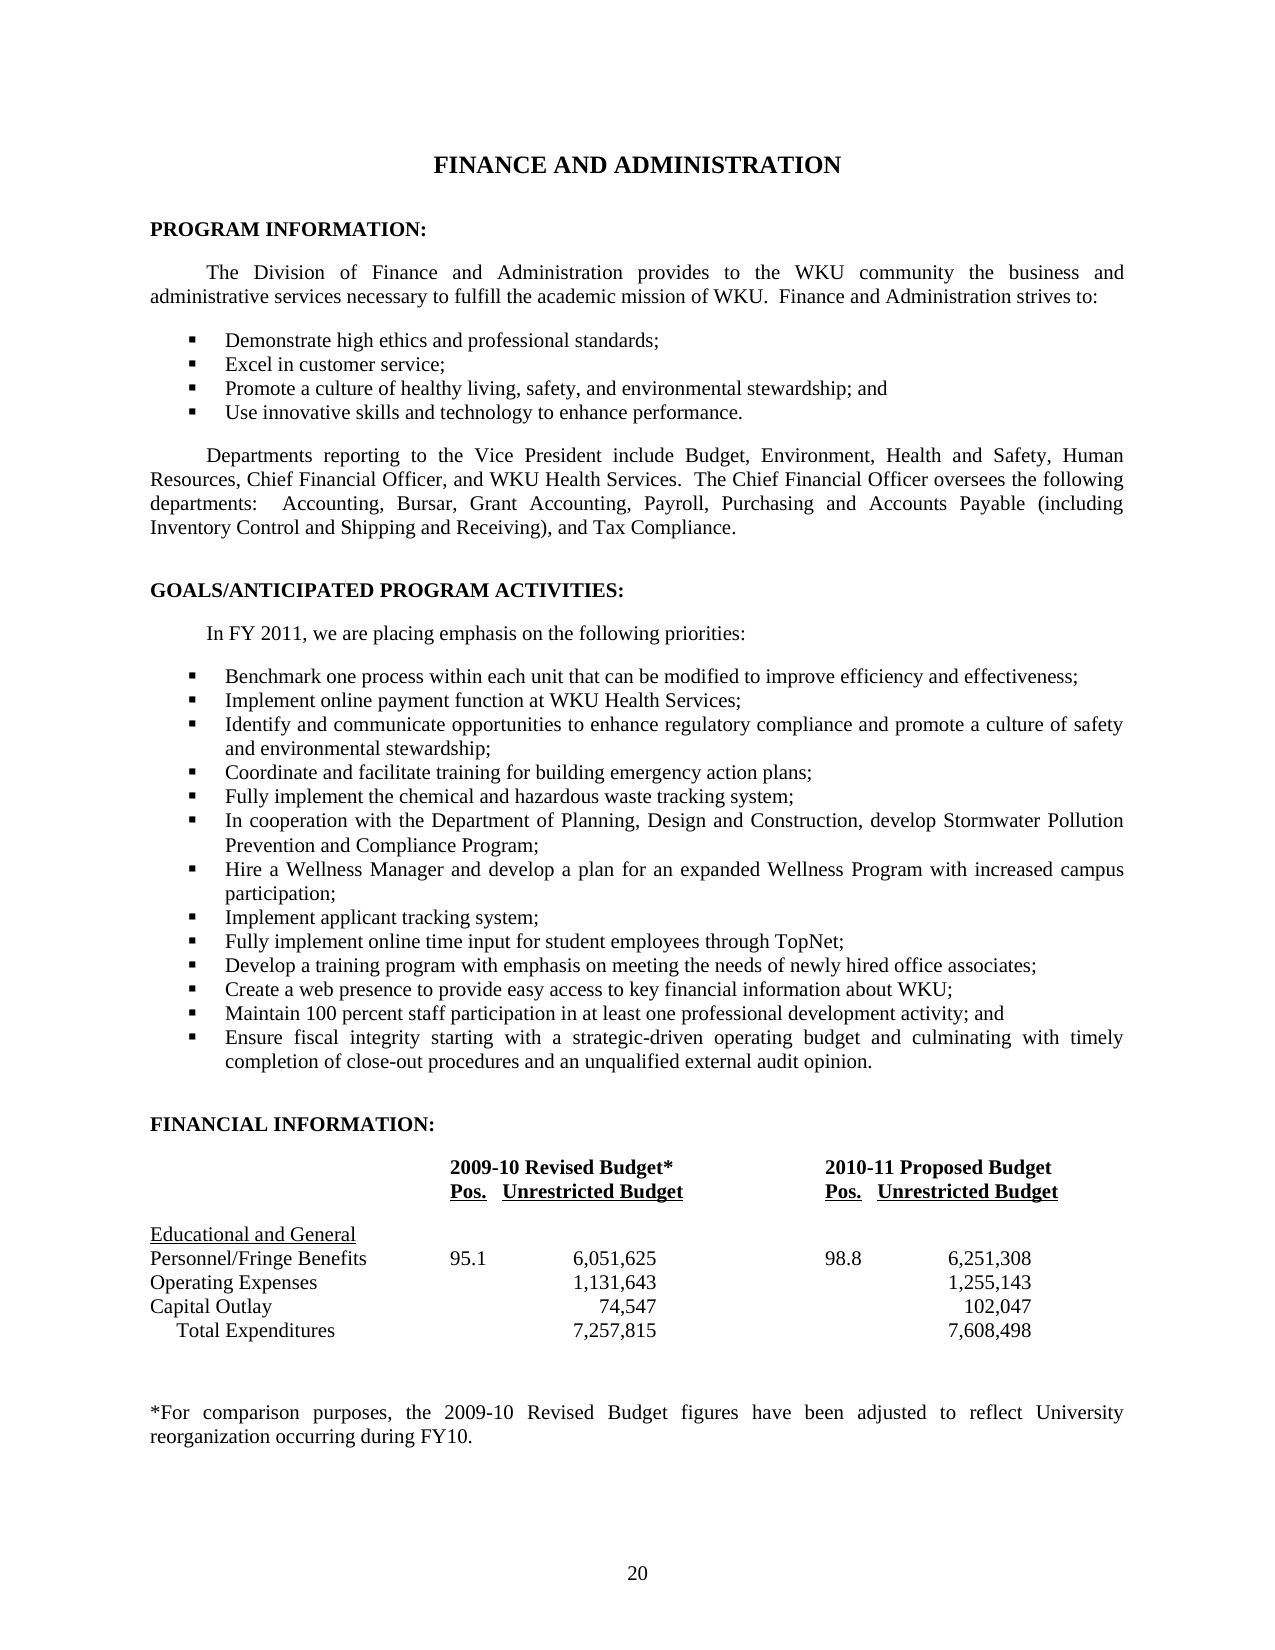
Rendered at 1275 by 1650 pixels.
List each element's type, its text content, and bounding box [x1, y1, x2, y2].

list In cooperation with the Department of Planning, Design and Construction, develop Stormwater Pollution Prevention and Compliance Program; [187, 808, 1125, 857]
list Benchmark one process within each unit that can be modified to improve efficiency and effectiveness; [187, 664, 1125, 688]
text Departments reporting to the Vice President include Budget, Environment, Health and Safety, Human Resources, Chief Financial Officer, and WKU Health Services. The Chief Financial Officer oversees the following departments: Accounting, Bursar, Grant Accounting, Payroll, Purchasing and Accounts Payable (including Inventory Control and Shipping and Receiving), and Tax Compliance. [150, 443, 1125, 539]
list Develop a training program with emphasis on meeting the needs of newly hired office associates; [187, 953, 1125, 977]
text GOALS/ANTICIPATED PROGRAM ACTIVITIES: [150, 578, 1125, 602]
text Capital Outlay 74,547 102,047 [150, 1294, 1125, 1318]
list Use innovative skills and technology to enhance performance. [187, 400, 1125, 424]
list Demonstrate high ethics and professional standards; [187, 328, 1125, 352]
text Operating Expenses 1,131,643 1,255,143 [150, 1270, 1125, 1294]
list Implement applicant tracking system; [187, 905, 1125, 929]
list Fully implement online time input for student employees through TopNet; [187, 929, 1125, 953]
text Pos. Unrestricted Budget Pos. Unrestricted Budget [150, 1179, 1125, 1203]
list Ensure fiscal integrity starting with a strategic-driven operating budget and culminating with timely completion of close-out procedures and an unqualified external audit opinion. [187, 1025, 1125, 1073]
text FINANCIAL INFORMATION: [150, 1111, 1125, 1136]
list Create a web presence to provide easy access to key financial information about WKU; [187, 977, 1125, 1001]
list Maintain 100 percent staff participation in at least one professional development activity; and [187, 1001, 1125, 1025]
list Fully implement the chemical and hazardous waste tracking system; [187, 784, 1125, 808]
text PROGRAM INFORMATION: [150, 217, 1125, 241]
text Total Expenditures 7,257,815 7,608,498 [150, 1318, 1125, 1342]
text *For comparison purposes, the 2009-10 Revised Budget figures have been adjusted to reflect University reorganization occurring during FY10. [150, 1400, 1125, 1448]
list Promote a culture of healthy living, safety, and environmental stewardship; and [187, 376, 1125, 400]
text The Division of Finance and Administration provides to the WKU community the business and administrative services necessary to fulfill the academic mission of WKU. Finance and Administration strives to: [150, 260, 1125, 308]
list Hire a Wellness Manager and develop a plan for an expanded Wellness Program with increased campus participation; [187, 857, 1125, 905]
text Personnel/Fringe Benefits 95.1 6,051,625 98.8 6,251,308 [150, 1246, 1125, 1270]
list Coordinate and facilitate training for building emergency action plans; [187, 760, 1125, 784]
list Implement online payment function at WKU Health Services; [187, 688, 1125, 712]
text Educational and General [150, 1222, 1125, 1246]
text 2009-10 Revised Budget* 2010-11 Proposed Budget [150, 1155, 1125, 1179]
text In FY 2011, we are placing emphasis on the following priorities: [150, 621, 1125, 645]
list Identify and communicate opportunities to enhance regulatory compliance and promote a culture of safety and environmental stewardship; [187, 712, 1125, 760]
list Excel in customer service; [187, 352, 1125, 376]
subtitle FINANCE AND ADMINISTRATION [150, 150, 1125, 179]
